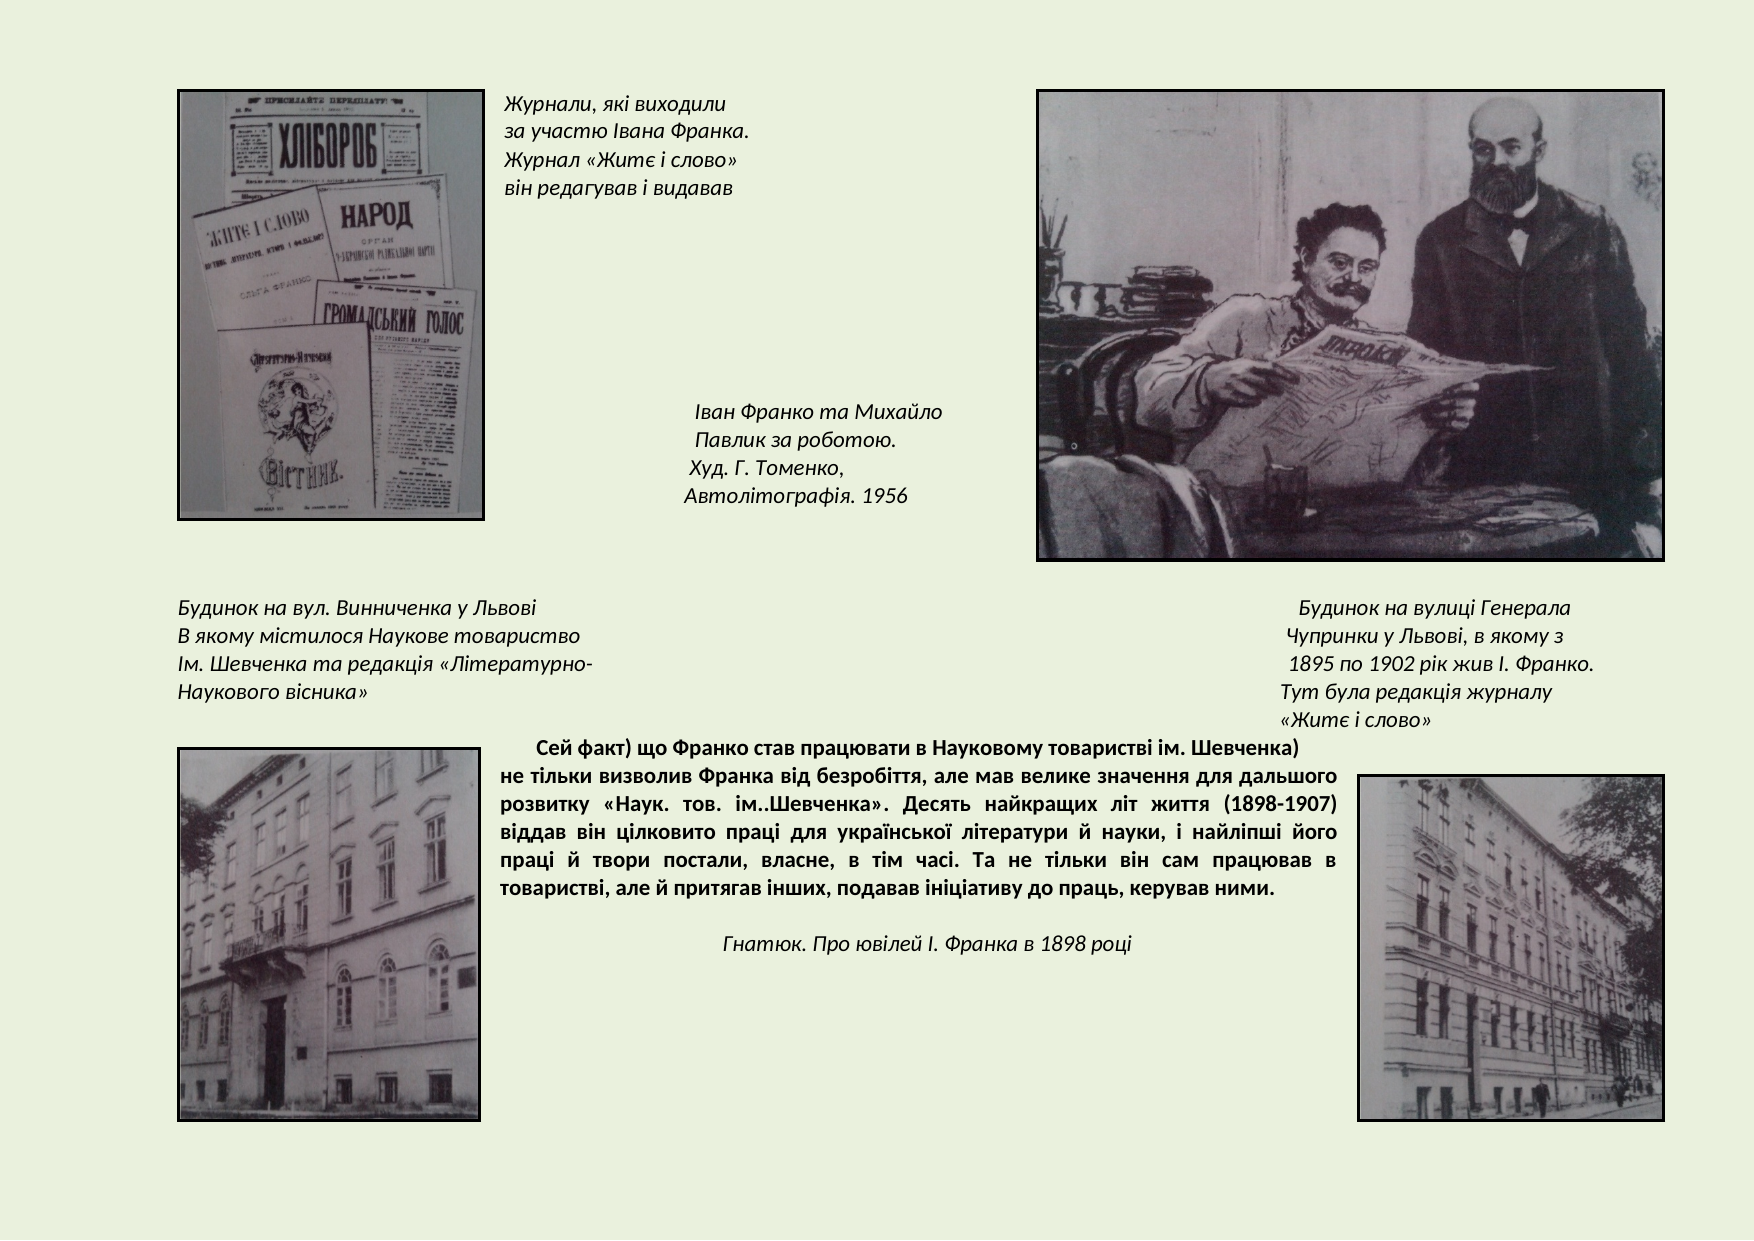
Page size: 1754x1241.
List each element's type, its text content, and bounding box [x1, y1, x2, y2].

text не тільки визволив Франка від безробіття, але мав велике значення для дальшого розвитку «Наук. тов. ім..Шевченка». Десять найкращих літ життя (1898-1907) віддав він цілковито праці для української літератури й науки, і найліпші його праці й твори постали, власне, в тім часі. Та не тільки він сам працював в товаристві, але й притягав інших, подавав ініціативу до праць, керував ними. [481, 761, 1665, 901]
text Гнатюк. Про ювілей І. Франка в 1898 році [481, 929, 1357, 957]
text Ім. Шевченка та редакція «Літературно- 1895 по 1902 рік жив І. Франко. [177, 649, 1665, 677]
picture [1360, 777, 1662, 1119]
text за участю Івана Франка. [485, 117, 1036, 145]
text він редагував і видавав [485, 173, 1036, 201]
text Худ. Г. Томенко, [485, 453, 1036, 481]
text В якому містилося Наукове товариство Чупринки у Львові, в якому з [177, 621, 1665, 649]
text Журнал «Житє і слово» [485, 145, 1036, 173]
text Сей факт) що Франко став працювати в Науковому товаристві ім. Шевченка) [177, 733, 1665, 761]
picture [180, 750, 478, 1119]
picture [1039, 92, 1662, 558]
text «Житє і слово» [177, 705, 1665, 733]
text Будинок на вул. Винниченка у Львові Будинок на вулиці Генерала [177, 593, 1665, 621]
text Журнали, які виходили [485, 89, 1036, 117]
picture [180, 92, 482, 518]
text Наукового вісника» Тут була редакція журналу [177, 677, 1665, 705]
text Іван Франко та Михайло [485, 397, 1036, 425]
text Павлик за роботою. [485, 425, 1036, 453]
text Автолітографія. 1956 [485, 481, 1036, 509]
